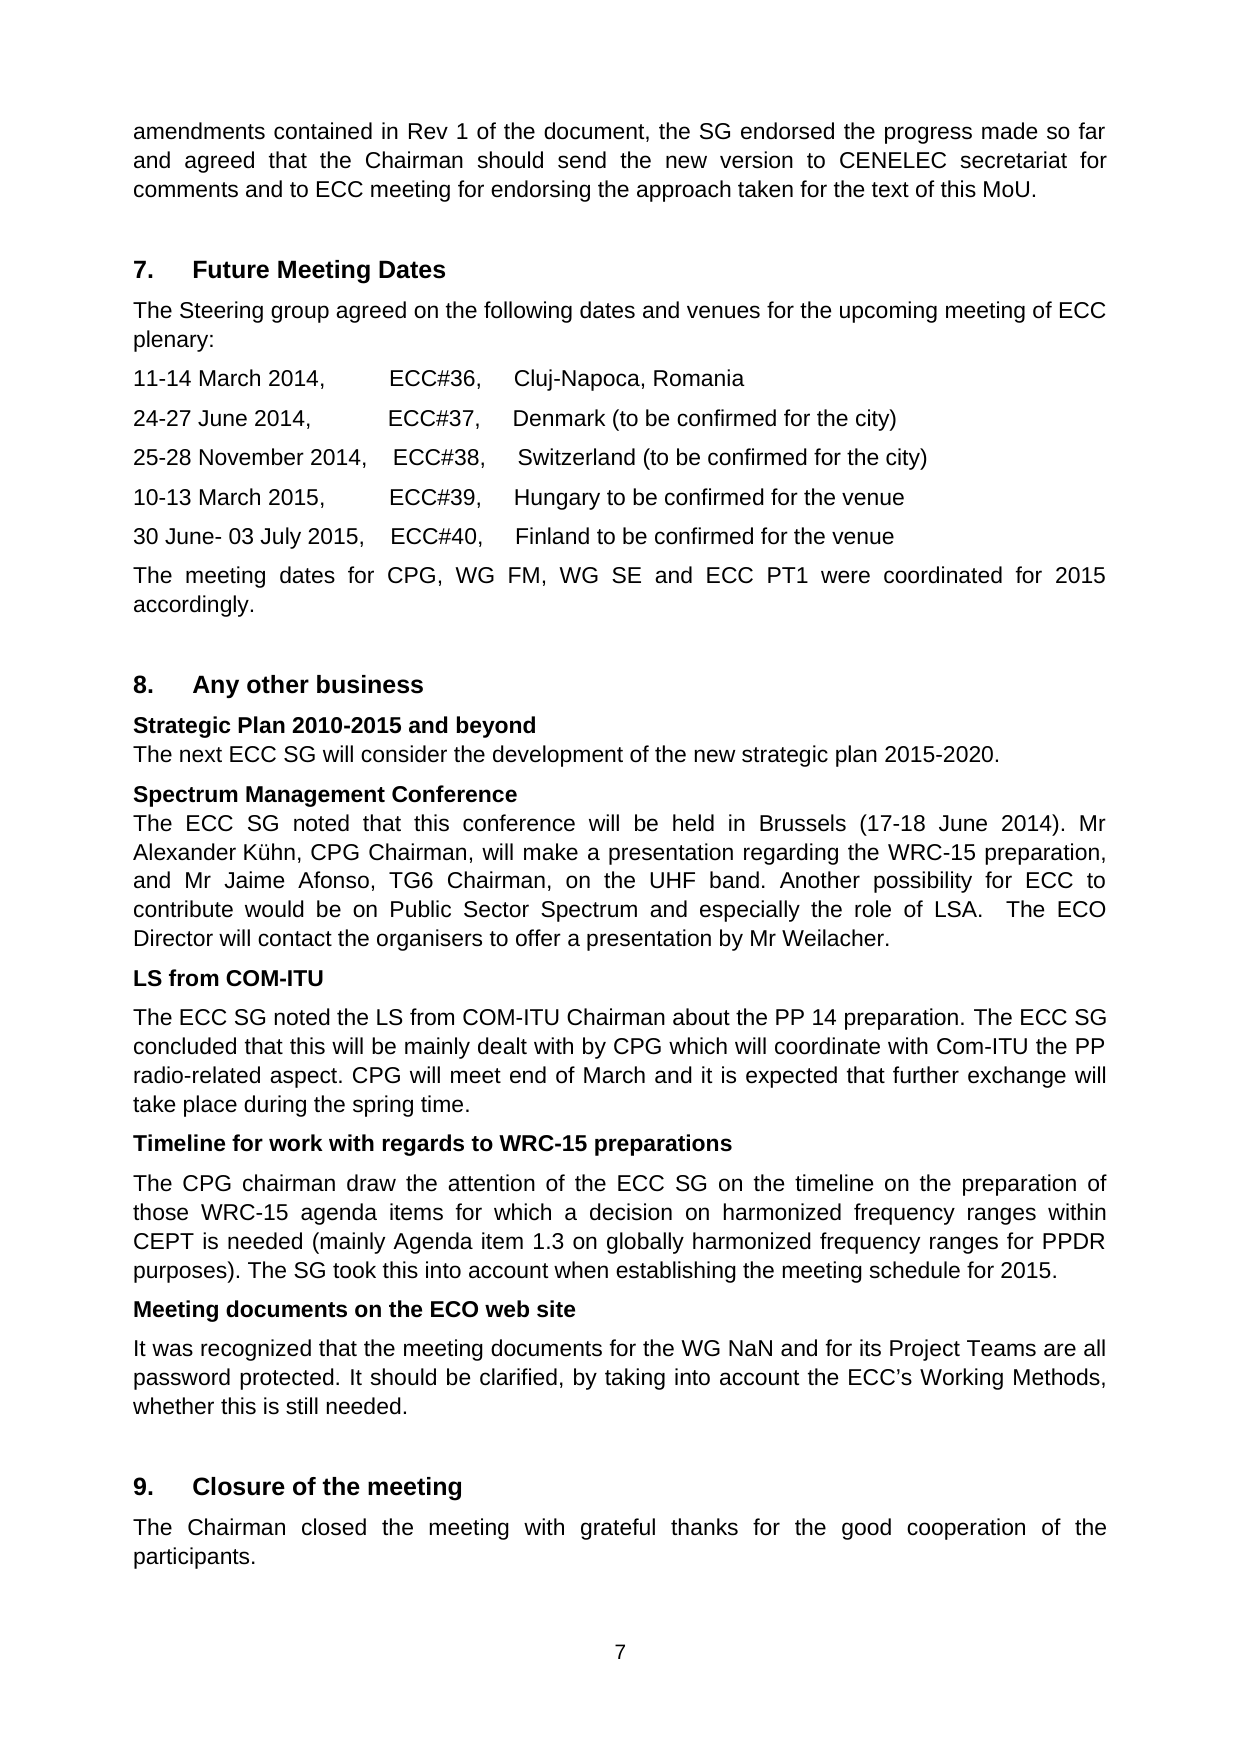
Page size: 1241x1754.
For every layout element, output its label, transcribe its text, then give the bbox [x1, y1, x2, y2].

text The ECC SG noted that this conference will be held in Brussels (17-18 June 2014). Mr Alexander Kühn, CPG Chairman, will make a presentation regarding the WRC-15 preparation, and Mr Jaime Afonso, TG6 Chairman, on the UHF band. Another possibility for ECC to contribute would be on Public Sector Spectrum and especially the role of LSA. The ECO Director will contact the organisers to offer a presentation by Mr Weilacher. [133, 809, 1107, 952]
subtitle Future Meeting Dates [133, 255, 1107, 284]
text The meeting dates for CPG, WG FM, WG SE and ECC PT1 were coordinated for 2015 accordingly. [133, 562, 1107, 618]
text Spectrum Management Conference [133, 781, 1107, 807]
text The next ECC SG will consider the development of the new strategic plan 2015-2020. [133, 741, 1107, 767]
text The ECC SG noted the LS from COM-ITU Chairman about the PP 14 preparation. The ECC SG concluded that this will be mainly dealt with by CPG which will coordinate with Com-ITU the PP radio-related aspect. CPG will meet end of March and it is expected that further exchange will take place during the spring time. [133, 1004, 1107, 1117]
subtitle Closure of the meeting [133, 1472, 1107, 1501]
text 30 June- 03 July 2015, ECC#40, Finland to be confirmed for the venue [133, 523, 1107, 549]
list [133, 118, 1107, 202]
text Meeting documents on the ECO web site [133, 1296, 1107, 1322]
text 11-14 March 2014, ECC#36, Cluj-Napoca, Romania [133, 365, 1107, 392]
text 24-27 June 2014, ECC#37, Denmark (to be confirmed for the city) [133, 405, 1107, 431]
text The Chairman closed the meeting with grateful thanks for the good cooperation of the participants. [133, 1514, 1107, 1569]
text It was recognized that the meeting documents for the WG NaN and for its Project Teams are all password protected. It should be clarified, by taking into account the ECC’s Working Methods, whether this is still needed. [133, 1335, 1107, 1419]
text 10-13 March 2015, ECC#39, Hungary to be confirmed for the venue [133, 483, 1107, 510]
text The CPG chairman draw the attention of the ECC SG on the timeline on the preparation of those WRC-15 agenda items for which a decision on harmonized frequency ranges within CEPT is needed (mainly Agenda item 1.3 on globally harmonized frequency ranges for PPDR purposes). The SG took this into account when establishing the meeting schedule for 2015. [133, 1170, 1107, 1283]
text Strategic Plan 2010-2015 and beyond [133, 712, 1107, 738]
text Timeline for work with regards to WRC-15 preparations [133, 1130, 1107, 1157]
subtitle Any other business [133, 670, 1107, 699]
text 25-28 November 2014, ECC#38, Switzerland (to be confirmed for the city) [133, 444, 1107, 471]
text The Steering group agreed on the following dates and venues for the upcoming meeting of ECC plenary: [133, 297, 1107, 352]
text LS from COM-ITU [133, 965, 1107, 991]
